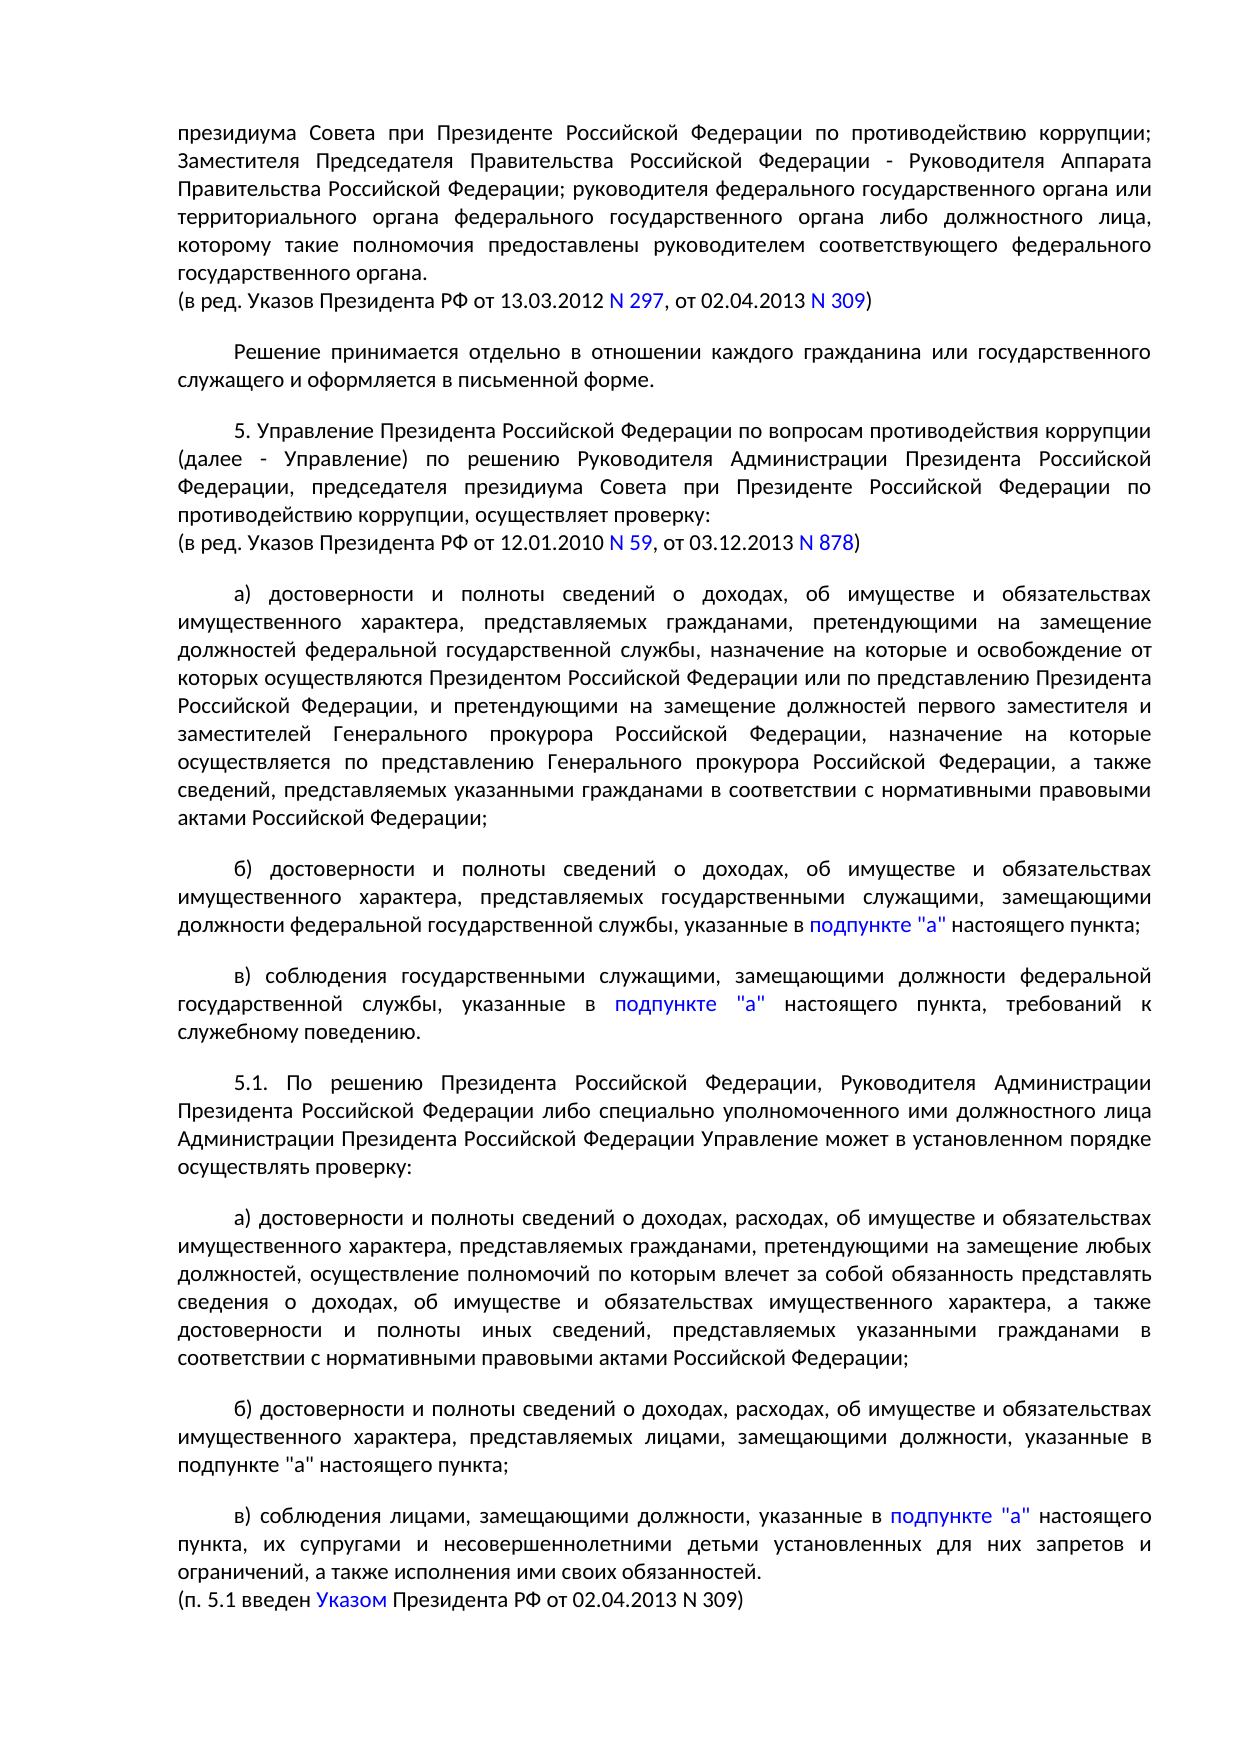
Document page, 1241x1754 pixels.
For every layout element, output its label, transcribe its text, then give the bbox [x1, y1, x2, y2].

text в) соблюдения лицами, замещающими должности, указанные в подпункте "а" настоящего пункта, их супругами и несовершеннолетними детьми установленных для них запретов и ограничений, а также исполнения ими своих обязанностей. [177, 1501, 1152, 1585]
text 5. Управление Президента Российской Федерации по вопросам противодействия коррупции (далее - Управление) по решению Руководителя Администрации Президента Российской Федерации, председателя президиума Совета при Президенте Российской Федерации по противодействию коррупции, осуществляет проверку: [177, 416, 1152, 528]
text (в ред. Указов Президента РФ от 13.03.2012 N 297, от 02.04.2013 N 309) [177, 286, 1152, 314]
text б) достоверности и полноты сведений о доходах, расходах, об имуществе и обязательствах имущественного характера, представляемых лицами, замещающими должности, указанные в подпункте "а" настоящего пункта; [177, 1394, 1152, 1478]
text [177, 118, 1152, 286]
text (п. 5.1 введен Указом Президента РФ от 02.04.2013 N 309) [177, 1585, 1152, 1613]
text Решение принимается отдельно в отношении каждого гражданина или государственного служащего и оформляется в письменной форме. [177, 337, 1152, 393]
text 5.1. По решению Президента Российской Федерации, Руководителя Администрации Президента Российской Федерации либо специально уполномоченного ими должностного лица Администрации Президента Российской Федерации Управление может в установленном порядке осуществлять проверку: [177, 1068, 1152, 1180]
text а) достоверности и полноты сведений о доходах, об имуществе и обязательствах имущественного характера, представляемых гражданами, претендующими на замещение должностей федеральной государственной службы, назначение на которые и освобождение от которых осуществляются Президентом Российской Федерации или по представлению Президента Российской Федерации, и претендующими на замещение должностей первого заместителя и заместителей Генерального прокурора Российской Федерации, назначение на которые осуществляется по представлению Генерального прокурора Российской Федерации, а также сведений, представляемых указанными гражданами в соответствии с нормативными правовыми актами Российской Федерации; [177, 579, 1152, 831]
text а) достоверности и полноты сведений о доходах, расходах, об имуществе и обязательствах имущественного характера, представляемых гражданами, претендующими на замещение любых должностей, осуществление полномочий по которым влечет за собой обязанность представлять сведения о доходах, об имуществе и обязательствах имущественного характера, а также достоверности и полноты иных сведений, представляемых указанными гражданами в соответствии с нормативными правовыми актами Российской Федерации; [177, 1203, 1152, 1371]
text б) достоверности и полноты сведений о доходах, об имуществе и обязательствах имущественного характера, представляемых государственными служащими, замещающими должности федеральной государственной службы, указанные в подпункте "а" настоящего пункта; [177, 854, 1152, 938]
text в) соблюдения государственными служащими, замещающими должности федеральной государственной службы, указанные в подпункте "а" настоящего пункта, требований к служебному поведению. [177, 961, 1152, 1045]
text (в ред. Указов Президента РФ от 12.01.2010 N 59, от 03.12.2013 N 878) [177, 528, 1152, 556]
